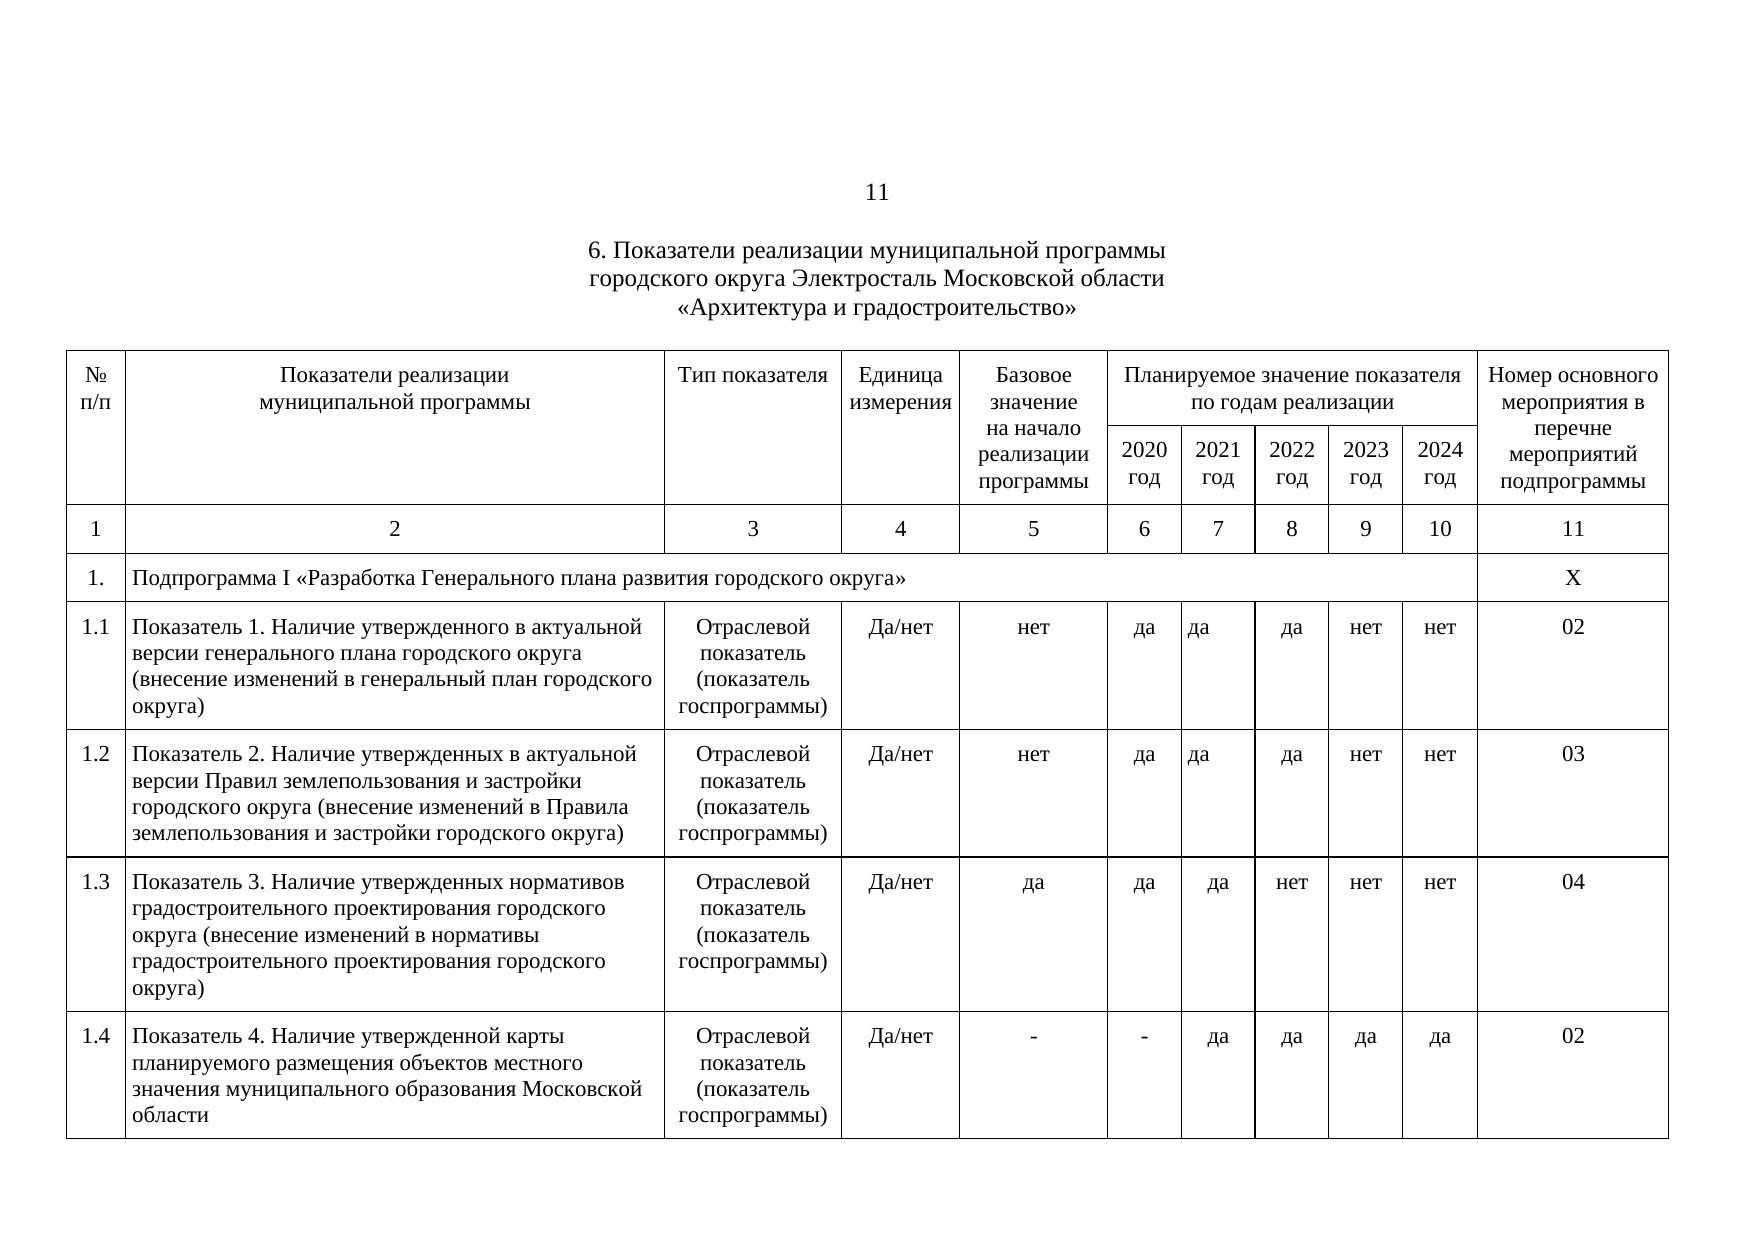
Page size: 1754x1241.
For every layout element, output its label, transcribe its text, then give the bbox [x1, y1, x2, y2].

table_cell Отраслевой показатель (показатель госпрограммы) [665, 1012, 841, 1138]
table_cell 5 [960, 505, 1107, 552]
table_cell Да/нет [842, 1012, 959, 1138]
table_cell 2022 год [1256, 426, 1328, 504]
table_header Номер основного мероприятия в перечне мероприятий подпрограммы [1478, 351, 1668, 504]
table_cell 1. [67, 554, 125, 601]
table_header № п/п [67, 351, 125, 504]
table_cell 1.1 [67, 602, 125, 729]
table_cell нет [1256, 858, 1328, 1011]
table_cell Показатель 1. Наличие утвержденного в актуальной версии генерального плана городского округа (внесение изменений в генеральный план городского округа) [126, 602, 664, 729]
table_cell 10 [1403, 505, 1477, 552]
table_cell 1 [67, 505, 125, 552]
table_cell нет [1329, 730, 1402, 856]
table_header Единица измерения [842, 351, 959, 504]
table_cell Да/нет [842, 730, 959, 856]
table_cell нет [1329, 858, 1402, 1011]
table_cell 1.4 [67, 1012, 125, 1138]
table_cell 03 [1478, 730, 1668, 856]
table_cell да [1182, 602, 1254, 729]
table_cell 2024 год [1403, 426, 1477, 504]
table_cell да [1108, 602, 1181, 729]
table_cell - [1108, 1012, 1181, 1138]
table_cell да [960, 858, 1107, 1011]
table_cell 2020 год [1108, 426, 1181, 504]
table_header Тип показателя [665, 351, 841, 504]
table_cell 3 [665, 505, 841, 552]
table_cell да [1108, 858, 1181, 1011]
text городского округа Электросталь Московской области [118, 263, 1636, 292]
table_cell да [1329, 1012, 1402, 1138]
table_cell Показатель 4. Наличие утвержденной карты планируемого размещения объектов местного значения муниципального образования Московской области [126, 1012, 664, 1138]
table_cell 8 [1256, 505, 1328, 552]
table_cell 2021 год [1182, 426, 1254, 504]
table_cell 6 [1108, 505, 1181, 552]
table_cell 9 [1329, 505, 1402, 552]
table_cell 2023 год [1329, 426, 1402, 504]
table_cell Отраслевой показатель (показатель госпрограммы) [665, 858, 841, 1011]
table_cell да [1182, 1012, 1254, 1138]
table_cell 4 [842, 505, 959, 552]
table_cell нет [960, 602, 1107, 729]
table_cell нет [1403, 858, 1477, 1011]
table_cell Да/нет [842, 858, 959, 1011]
table_cell Отраслевой показатель (показатель госпрограммы) [665, 730, 841, 856]
table_cell да [1182, 730, 1254, 856]
table_cell 02 [1478, 1012, 1668, 1138]
table_cell 11 [1478, 505, 1668, 552]
table_cell да [1256, 602, 1328, 729]
table_header Показатели реализации муниципальной программы [126, 351, 664, 504]
table_cell нет [1329, 602, 1402, 729]
table_cell нет [1403, 602, 1477, 729]
table_cell да [1403, 1012, 1477, 1138]
text «Архитектура и градостроительство» [118, 292, 1636, 321]
table_cell нет [1403, 730, 1477, 856]
table_cell 1.3 [67, 858, 125, 1011]
table_cell Показатель 2. Наличие утвержденных в актуальной версии Правил землепользования и застройки городского округа (внесение изменений в Правила землепользования и застройки городского округа) [126, 730, 664, 856]
table_cell 04 [1478, 858, 1668, 1011]
table_cell да [1108, 730, 1181, 856]
text 6. Показатели реализации муниципальной программы [118, 235, 1636, 263]
table_cell да [1256, 730, 1328, 856]
table_cell да [1182, 858, 1254, 1011]
table_cell Подпрограмма I «Разработка Генерального плана развития городского округа» [126, 554, 1477, 601]
table_cell Х [1478, 554, 1668, 601]
table_cell 1.2 [67, 730, 125, 856]
table_cell 02 [1478, 602, 1668, 729]
table_cell Да/нет [842, 602, 959, 729]
table_header Планируемое значение показателя по годам реализации [1108, 351, 1477, 425]
table_cell 7 [1182, 505, 1254, 552]
table_cell 2 [126, 505, 664, 552]
table_cell нет [960, 730, 1107, 856]
table_header Базовое значение на начало реализации программы [960, 351, 1107, 504]
table_cell Показатель 3. Наличие утвержденных нормативов градостроительного проектирования городского округа (внесение изменений в нормативы градостроительного проектирования городского округа) [126, 858, 664, 1011]
table_cell Отраслевой показатель (показатель госпрограммы) [665, 602, 841, 729]
table_cell - [960, 1012, 1107, 1138]
table_cell да [1256, 1012, 1328, 1138]
